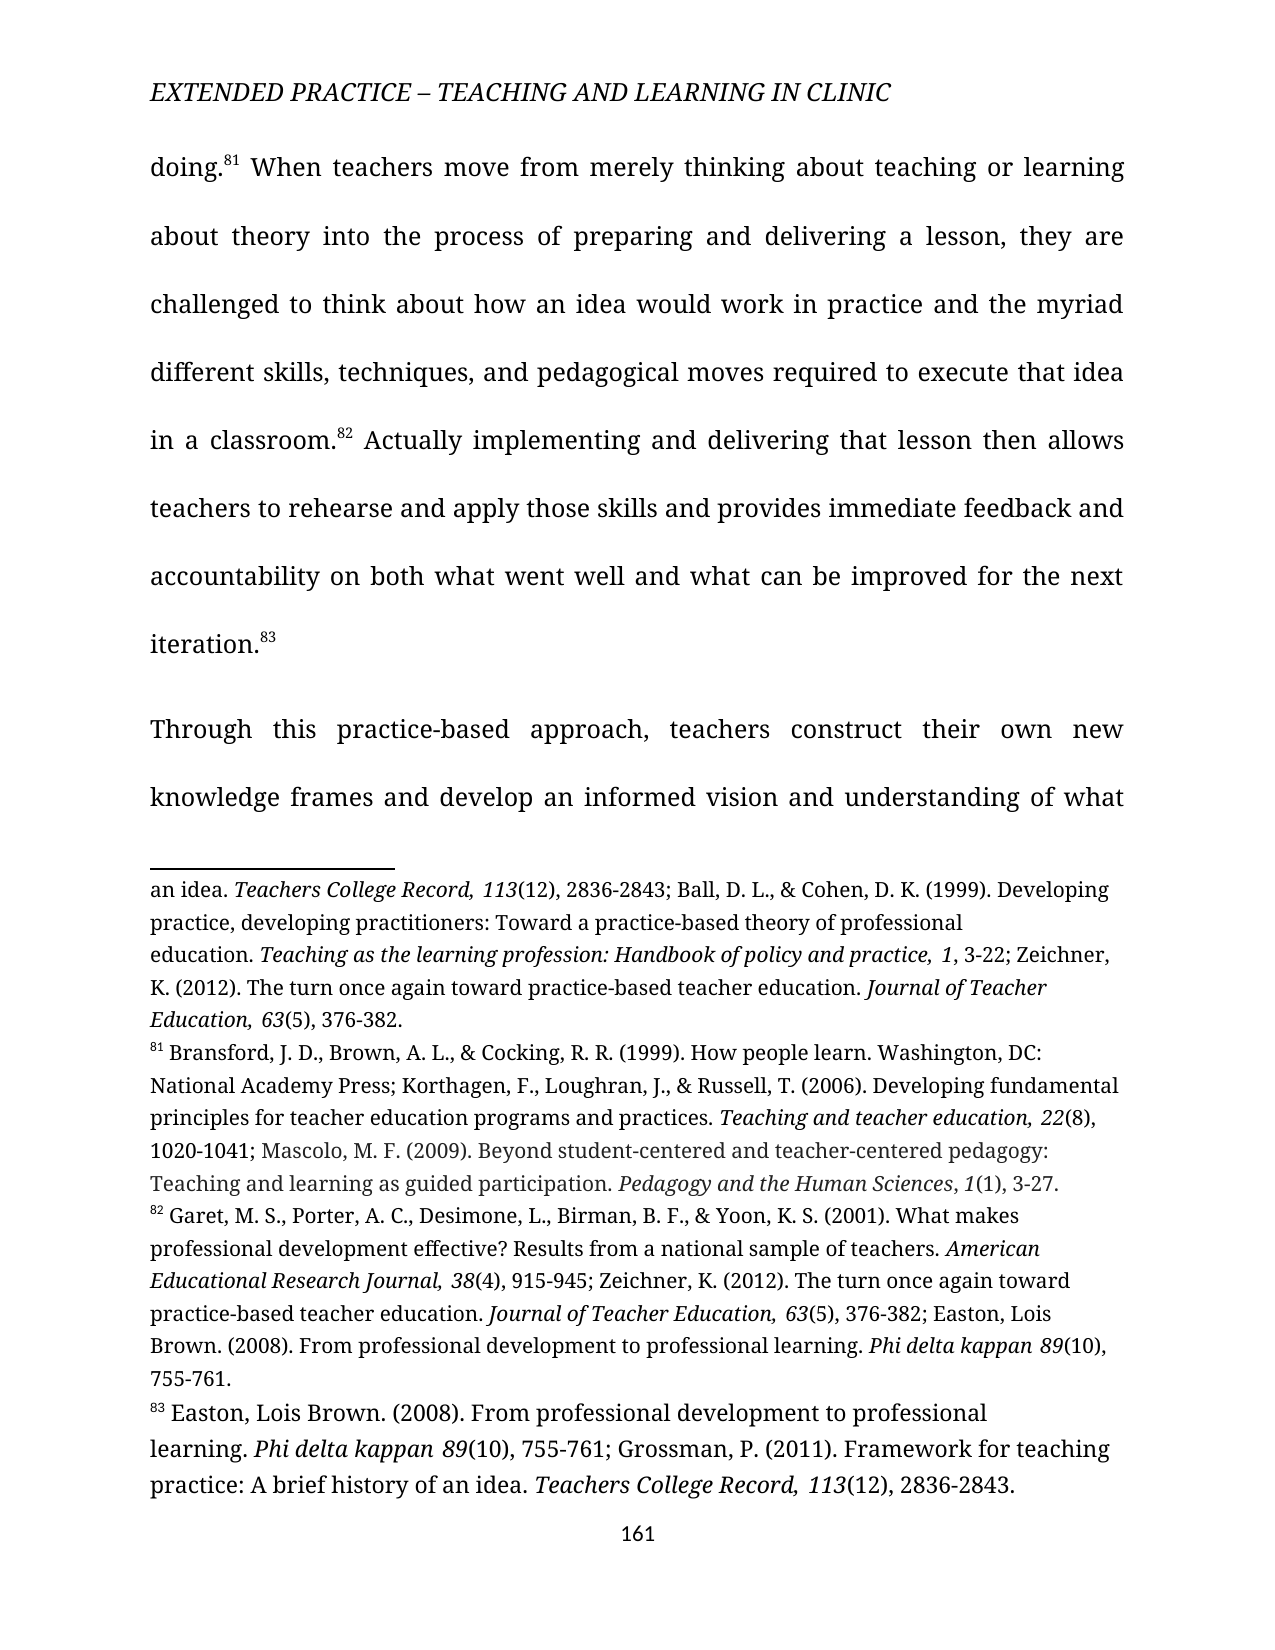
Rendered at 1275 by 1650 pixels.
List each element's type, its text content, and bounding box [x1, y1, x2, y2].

text Without question, the single most important component of teacher training is providing teachers with the opportunity to practice their teaching by designing and implementing their own lessons. Teachers, like students, learn through doing. When teachers move from merely thinking about teaching or learning about theory into the process of preparing and delivering a lesson, they are challenged to think about how an idea would work in practice and the myriad different skills, techniques, and pedagogical moves required to execute that idea in a classroom. Actually implementing and delivering that lesson then allows teachers to rehearse and apply those skills and provides immediate feedback and accountability on both what went well and what can be improved for the next iteration. [150, 150, 1125, 661]
text Through this practice-based approach, teachers construct their own new knowledge frames and develop an informed vision and understanding of what teaching entails that is both grounded in authentic work and adapted to fit their own teaching style and context. Ideally, this practice teaching occurs in a safe, collaborative learning space where teachers feel comfortable both experimenting with new ideas and receiving feedback on how to modify or change their practice to be more effective. After all, “if you’re learning to paddle, you wouldn’t practice kayaking down rapids. You would paddle on a smooth lake to learn your strokes.” [150, 712, 1125, 814]
